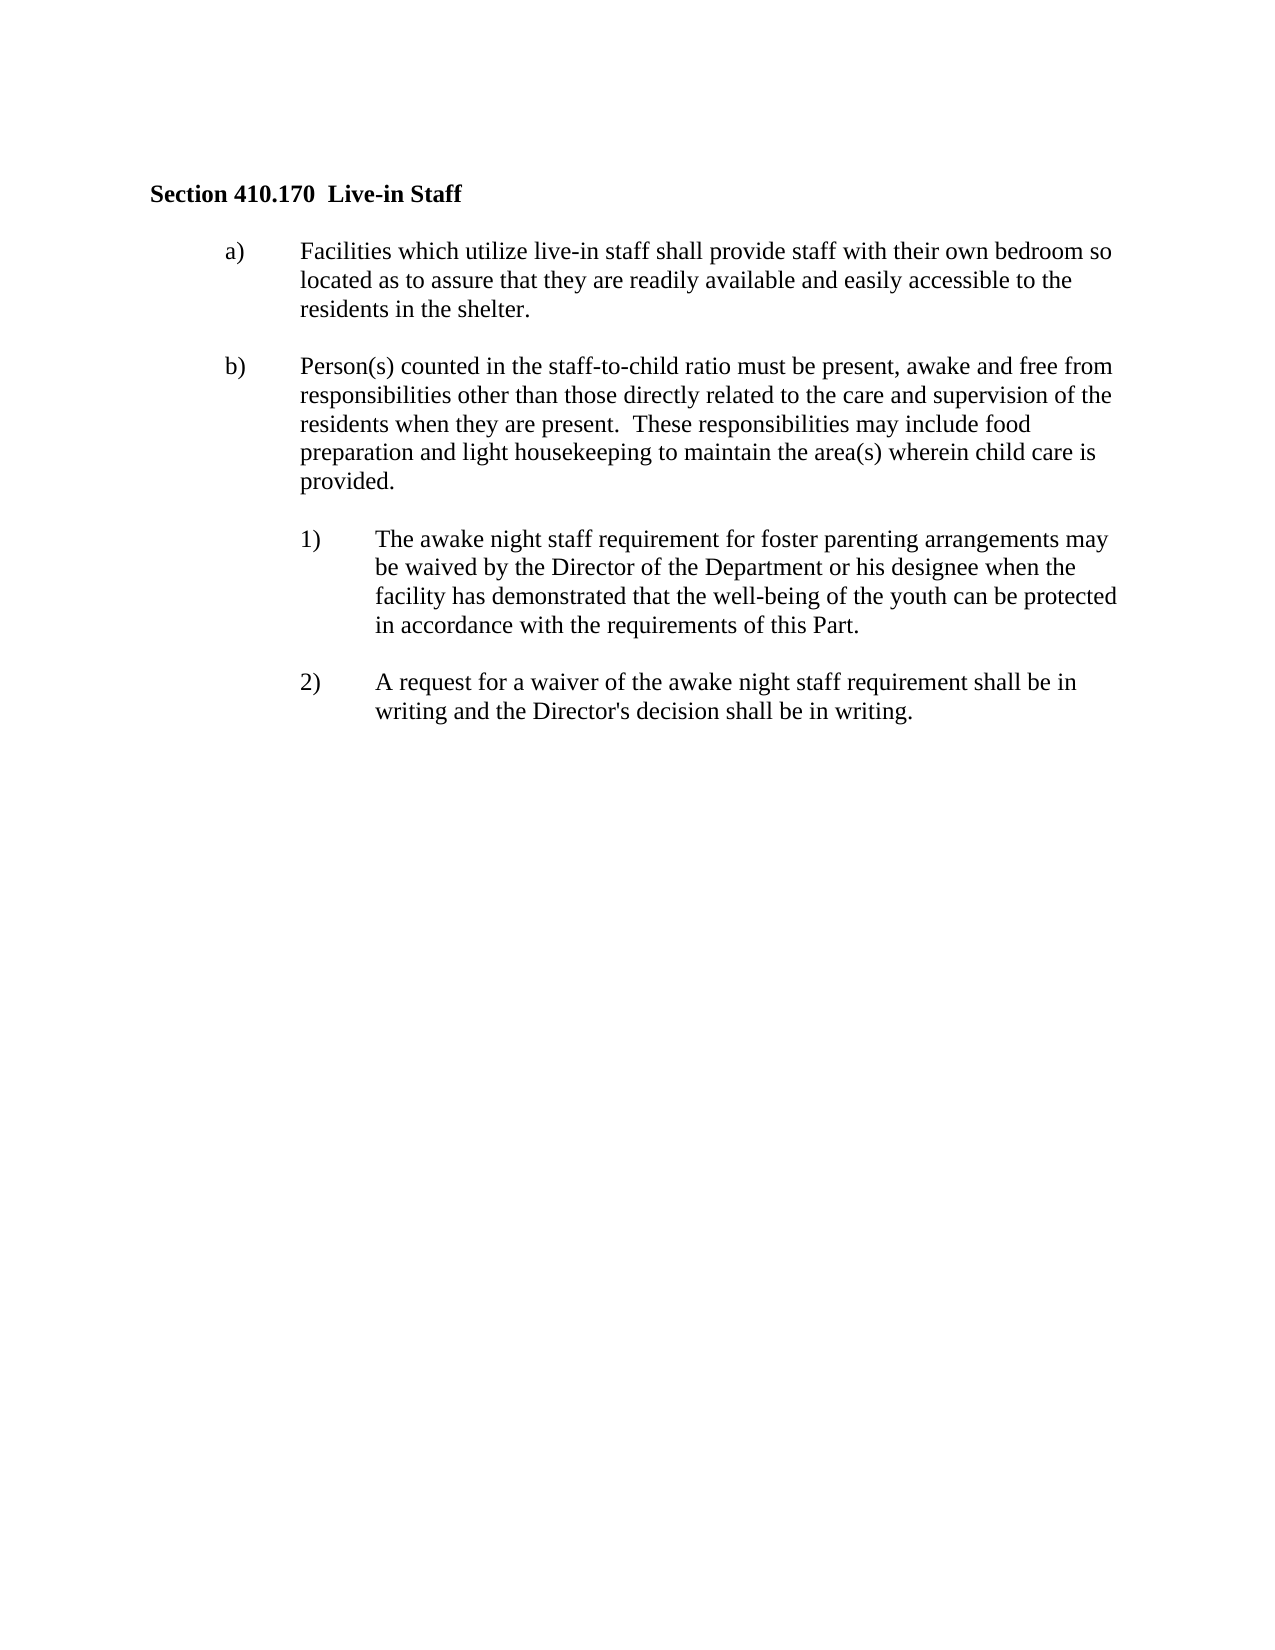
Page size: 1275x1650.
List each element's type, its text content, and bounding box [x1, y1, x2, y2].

text Section 410.170 Live-in Staff [150, 179, 1125, 207]
text b) Person(s) counted in the staff-to-child ratio must be present, awake and free from responsibilities other than those directly related to the care and supervision of the residents when they are present. These responsibilities may include food preparation and light housekeeping to maintain the area(s) wherein child care is provided. [225, 351, 1125, 495]
text 1) The awake night staff requirement for foster parenting arrangements may be waived by the Director of the Department or his designee when the facility has demonstrated that the well-being of the youth can be protected in accordance with the requirements of this Part. [300, 524, 1125, 639]
text 2) A request for a waiver of the awake night staff requirement shall be in writing and the Director's decision shall be in writing. [300, 667, 1125, 725]
text a) Facilities which utilize live-in staff shall provide staff with their own bedroom so located as to assure that they are readily available and easily accessible to the residents in the shelter. [225, 236, 1125, 322]
